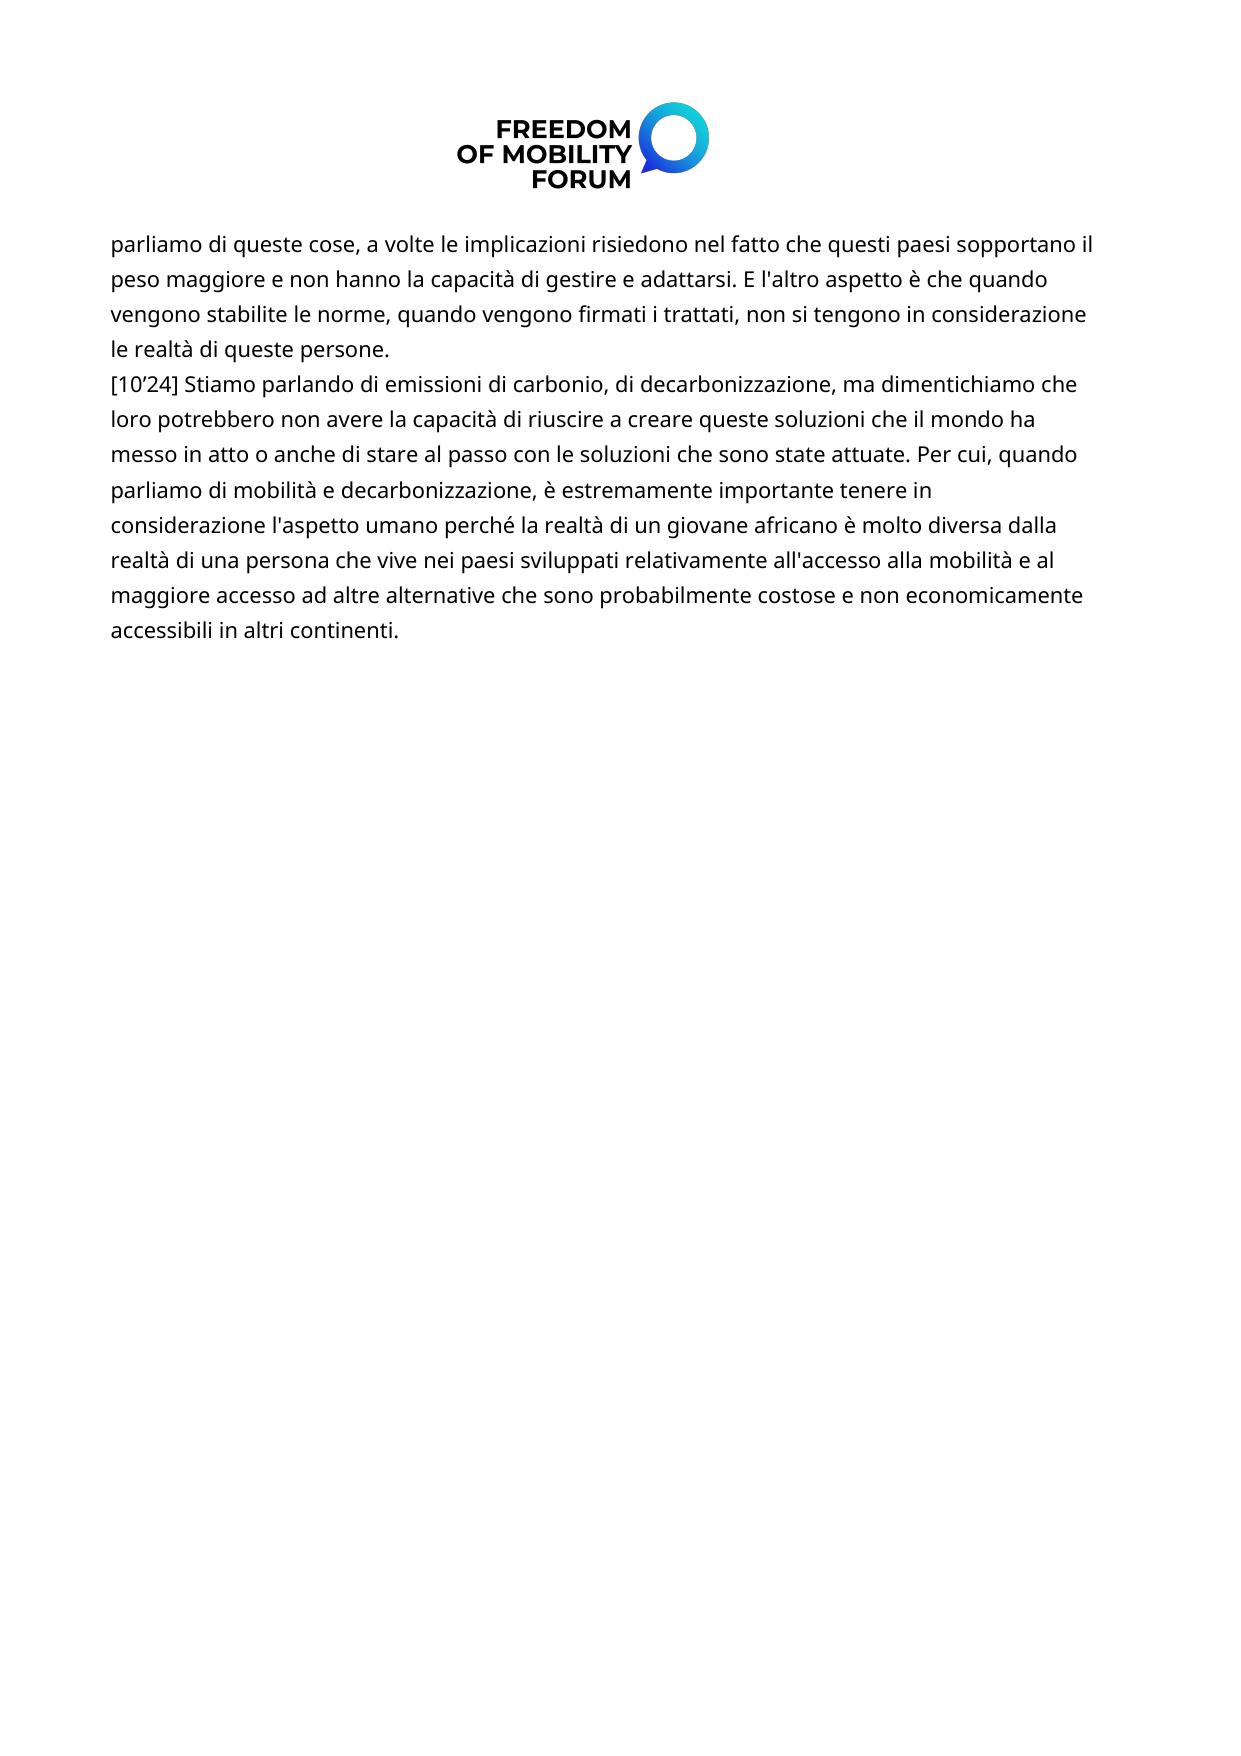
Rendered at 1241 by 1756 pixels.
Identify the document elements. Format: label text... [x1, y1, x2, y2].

text parliamo di queste cose, a volte le implicazioni risiedono nel fatto che questi paesi sopportano il peso maggiore e non hanno la capacità di gestire e adattarsi. E l'altro aspetto è che quando vengono stabilite le norme, quando vengono firmati i trattati, non si tengono in considerazione le realtà di queste persone. [110, 229, 1111, 364]
text [10’24] Stiamo parlando di emissioni di carbonio, di decarbonizzazione, ma dimentichiamo che loro potrebbero non avere la capacità di riuscire a creare queste soluzioni che il mondo ha messo in atto o anche di stare al passo con le soluzioni che sono state attuate. Per cui, quando parliamo di mobilità e decarbonizzazione, è estremamente importante tenere in considerazione l'aspetto umano perché la realtà di un giovane africano è molto diversa dalla realtà di una persona che vive nei paesi sviluppati relativamente all'accesso alla mobilità e al maggiore accesso ad altre alternative che sono probabilmente costose e non economicamente accessibili in altri continenti. [110, 369, 1088, 645]
picture [429, 75, 737, 229]
